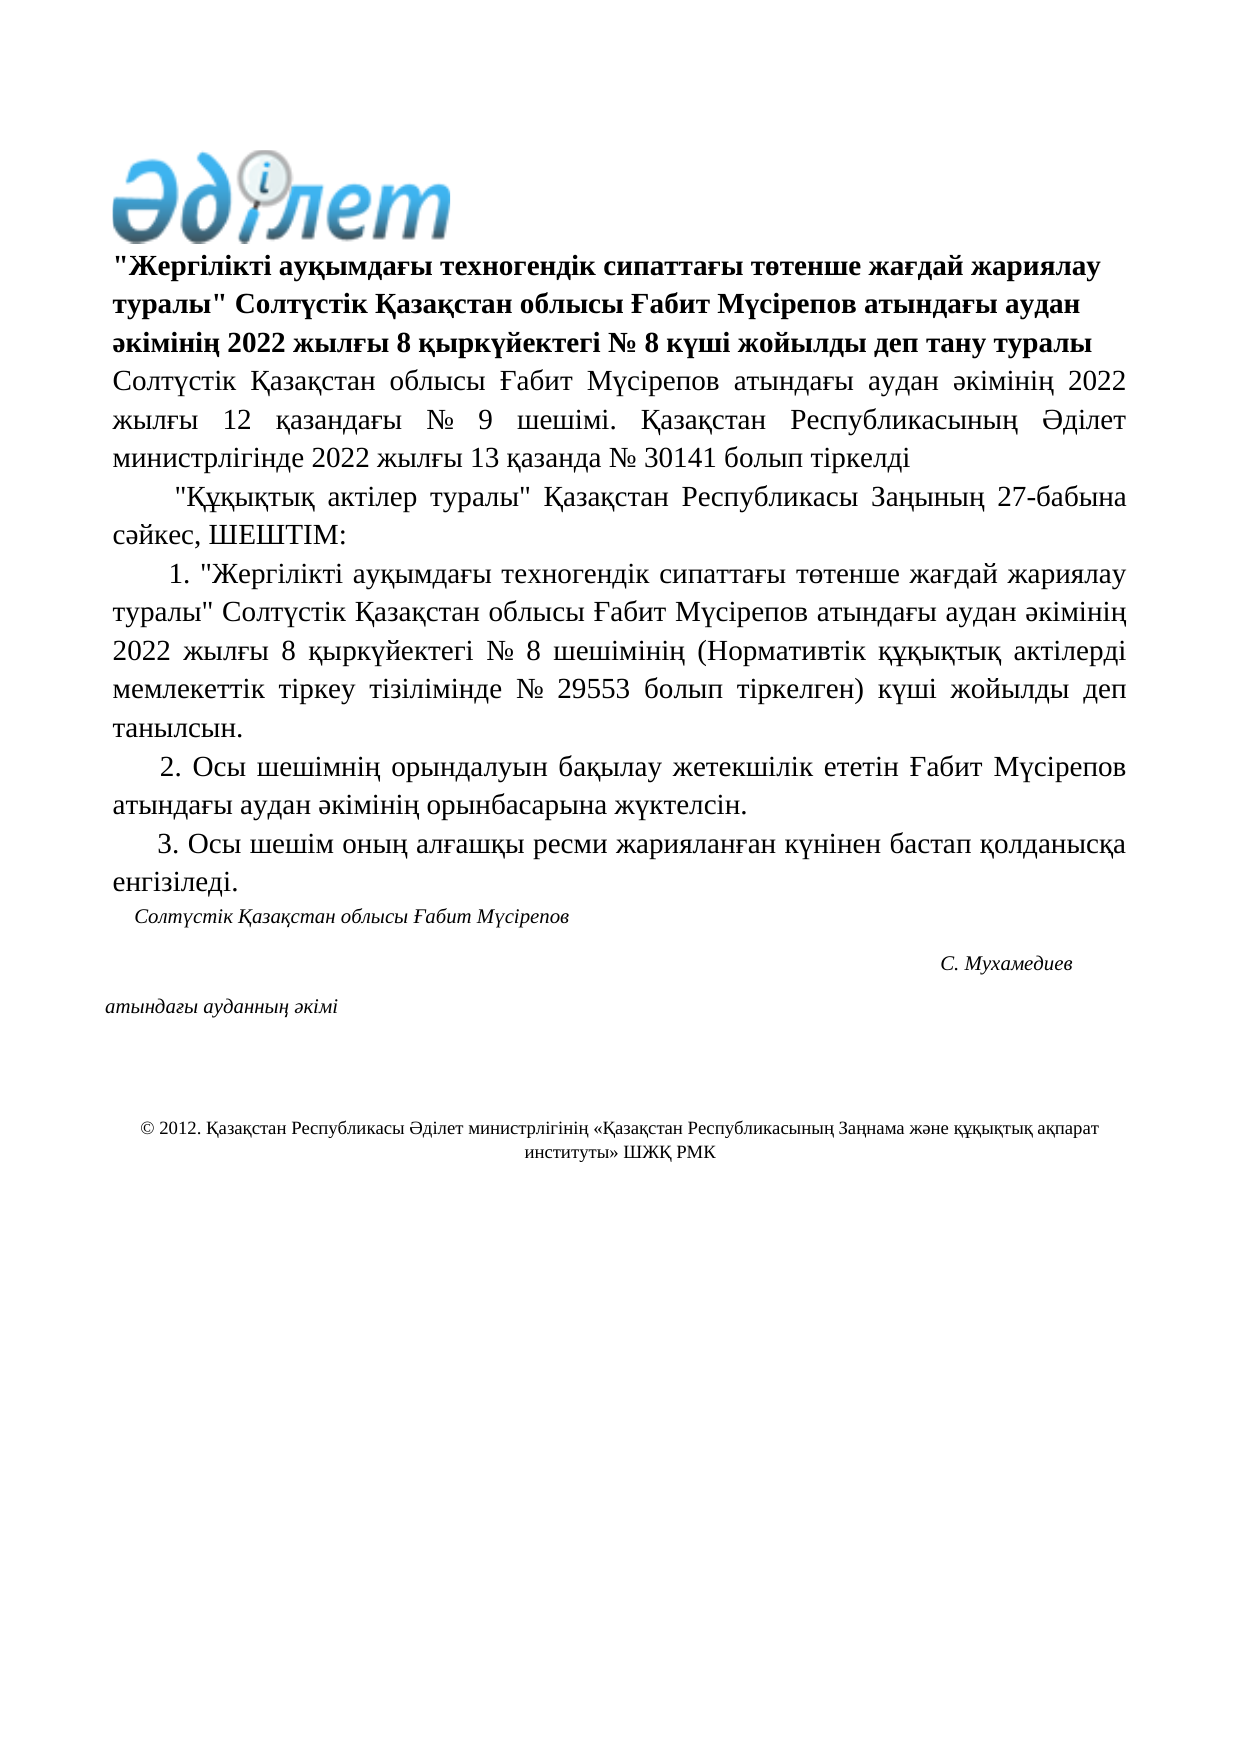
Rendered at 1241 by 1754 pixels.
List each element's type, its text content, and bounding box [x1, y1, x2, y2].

text 3. Осы шешім оның алғашқы ресми жарияланған күнінен бастап қолданысқа енгізіледі. [112, 826, 1128, 898]
text "Құқықтық актілер туралы" Қазақстан Республикасы Заңының 27-бабына сәйкес, ШЕШТІМ: [112, 479, 1128, 551]
text "Жергілікті ауқымдағы техногендік сипаттағы төтенше жағдай жариялау туралы" Солтүстік Қазақстан облысы Ғабит Мүсірепов атындағы аудан әкімінің 2022 жылғы 8 қыркүйектегі № 8 күші жойылды деп тану туралы [112, 248, 1128, 358]
text 2. Осы шешімнің орындалуын бақылау жетекшілік ететін Ғабит Мүсірепов атындағы аудан әкімінің орынбасарына жүктелсін. [112, 749, 1128, 821]
picture [112, 150, 451, 244]
text Солтүстік Қазақстан облысы Ғабит Мүсірепов атындағы аудан әкімінің 2022 жылғы 12 қазандағы № 9 шешімі. Қазақстан Республикасының Әділет министрлігінде 2022 жылғы 13 қазанда № 30141 болып тіркелді [112, 363, 1128, 474]
text © 2012. Қазақстан Республикасы Әділет министрлігінің «Қазақстан Республикасының Заңнама және құқықтық ақпарат институты» ШЖҚ РМК [112, 1117, 1128, 1163]
text 1. "Жергілікті ауқымдағы техногендік сипаттағы төтенше жағдай жариялау туралы" Солтүстік Қазақстан облысы Ғабит Мүсірепов атындағы аудан әкімінің 2022 жылғы 8 қыркүйектегі № 8 шешімінің (Нормативтік құқықтық актілерді мемлекеттік тіркеу тізілімінде № 29553 болып тіркелген) күші жойылды деп танылсын. [112, 556, 1128, 744]
table_header С. Мухамедиев [939, 903, 1240, 1026]
table_header Солтүстік Қазақстан облысы Ғабит Мүсірепов атындағы ауданның әкімі [101, 903, 939, 1026]
